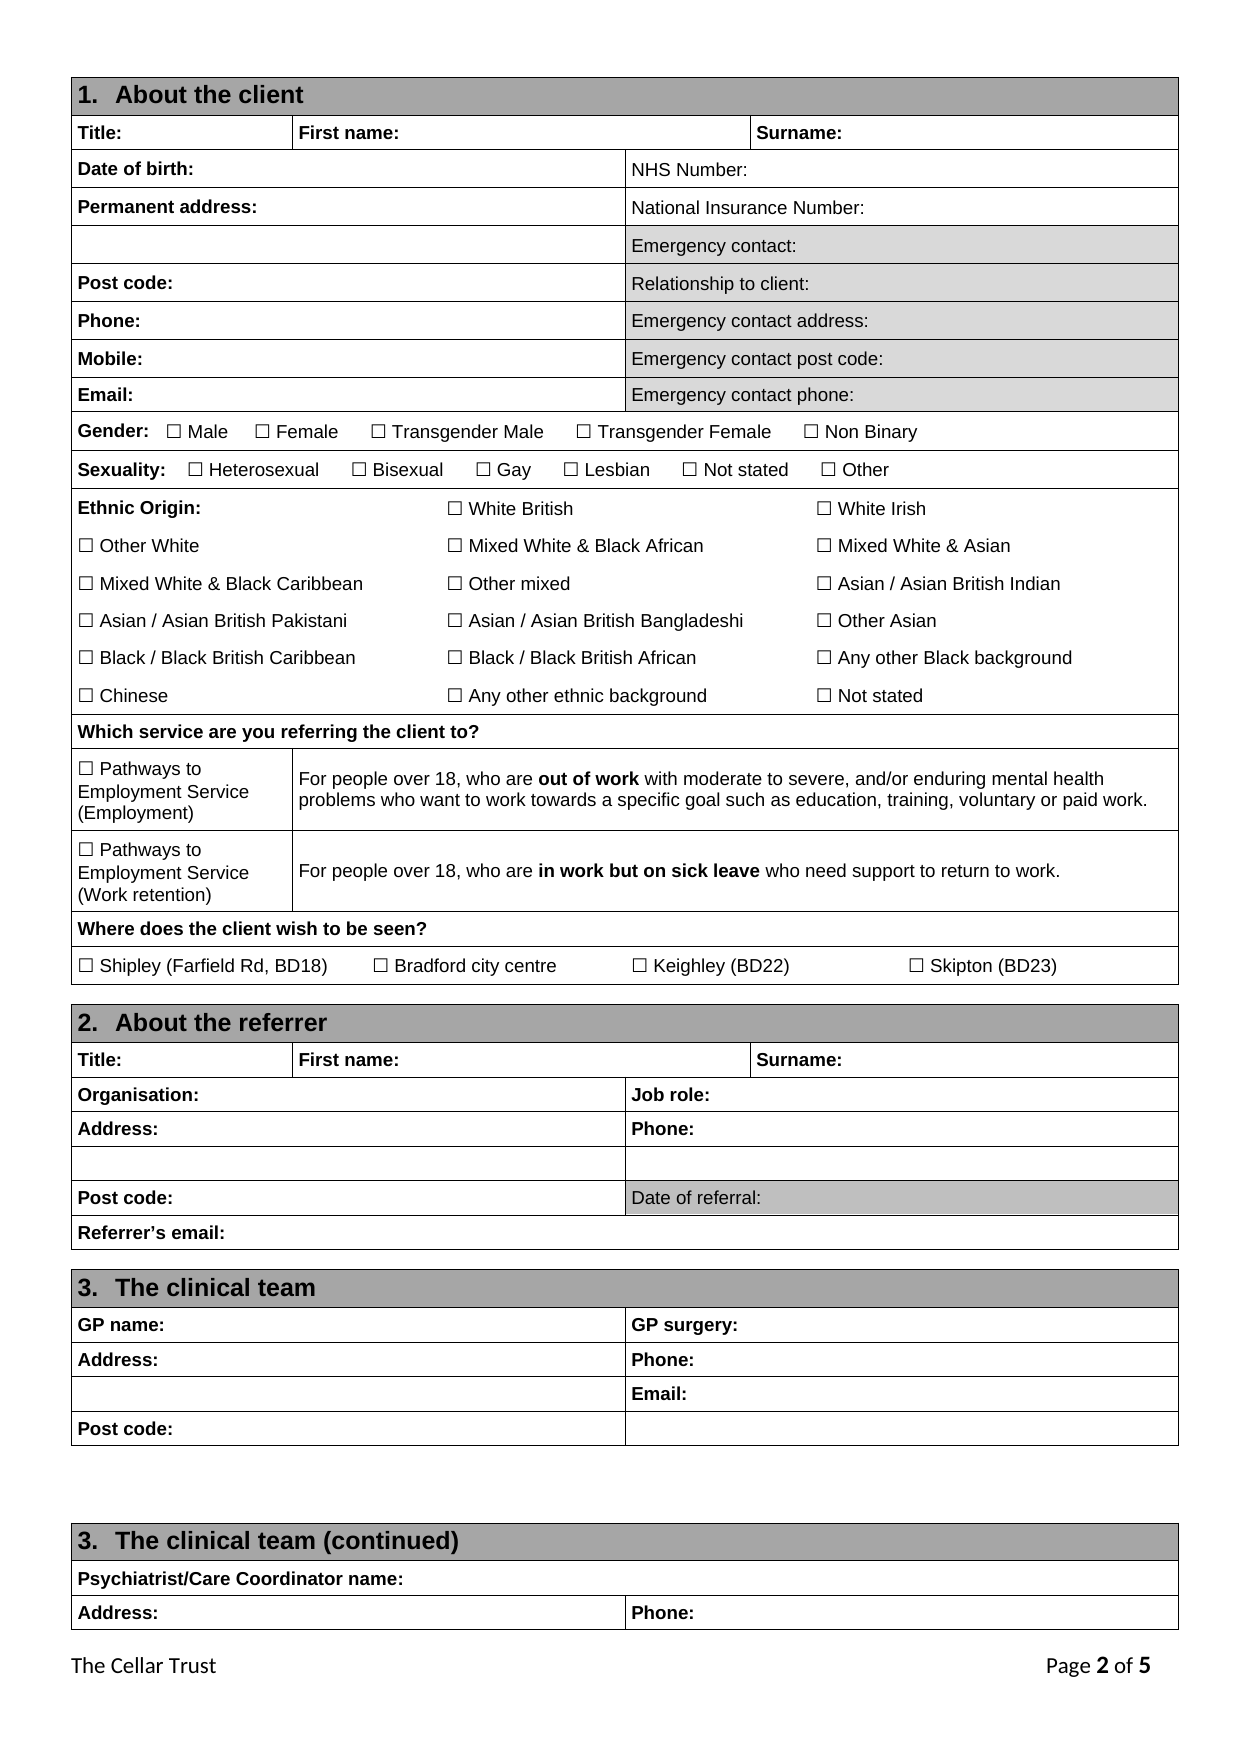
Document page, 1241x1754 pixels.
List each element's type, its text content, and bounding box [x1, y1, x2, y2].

table_cell Not stated [810, 676, 1178, 713]
table_cell Post code: [72, 264, 625, 301]
table_cell Post code: [72, 1412, 625, 1445]
table_cell Which service are you referring the client to? [72, 715, 1178, 748]
table_cell White British [440, 489, 810, 526]
table_cell Keighley (BD22) [625, 947, 902, 984]
table_cell GP name: [72, 1308, 625, 1342]
table_cell Female Transgender Male Transgender Female Non Binary [248, 412, 1178, 449]
table_header About the referrer [72, 1005, 1178, 1042]
table_cell Asian / Asian British Indian [810, 564, 1178, 601]
table_cell Title: [72, 116, 292, 149]
table_cell Mobile: [72, 340, 625, 377]
table_cell Email: [626, 1377, 1178, 1411]
table_cell Date of referral: [626, 1181, 1178, 1214]
table_cell Job role: [626, 1078, 1178, 1111]
table_cell Title: [72, 1043, 292, 1077]
table_cell Post code: [72, 1181, 625, 1214]
table_cell Emergency contact address: [626, 302, 1178, 339]
table_cell Black / Black British Caribbean [72, 639, 440, 676]
table_cell Mixed White & Black African [440, 526, 810, 564]
table_cell Psychiatrist/Care Coordinator name: [72, 1561, 1178, 1595]
table_cell [626, 1147, 1178, 1180]
table_cell Surname: [751, 116, 1178, 149]
table_cell Pathways to Employment Service (Employment) [72, 749, 292, 829]
table_cell Any other Black background [810, 639, 1178, 676]
table_cell First name: [293, 116, 750, 149]
table_cell Asian / Asian British Pakistani [72, 601, 440, 639]
table_cell Shipley (Farfield Rd, BD18) [72, 947, 366, 984]
table_cell Emergency contact phone: [626, 378, 1178, 411]
table_cell Other mixed [440, 564, 810, 601]
table_cell Mixed White & Asian [810, 526, 1178, 564]
table_header The clinical team (continued) [72, 1524, 1178, 1560]
table_cell Other White [72, 526, 440, 564]
table_cell Black / Black British African [440, 639, 810, 676]
table_cell For people over 18, who are in work but on sick leave who need support to return to work. [293, 831, 1178, 911]
table_cell Skipton (BD23) [902, 947, 1178, 984]
table_cell Chinese [72, 676, 440, 713]
table_cell Phone: [626, 1596, 1178, 1629]
table_cell [72, 226, 625, 263]
table_cell Pathways to Employment Service (Work retention) [72, 831, 292, 911]
table_cell Phone: [626, 1343, 1178, 1376]
table_cell Address: [72, 1343, 625, 1376]
table_cell Gender: [72, 412, 159, 449]
table_cell White Irish [810, 489, 1178, 526]
table_cell Any other ethnic background [440, 676, 810, 713]
table_cell Phone: [626, 1112, 1178, 1146]
table_cell Sexuality: Heterosexual Bisexual Gay Lesbian Not stated Other [72, 451, 1178, 488]
table_cell Asian / Asian British Bangladeshi [440, 601, 810, 639]
table_cell Address: [72, 1596, 625, 1629]
table_cell [72, 1377, 625, 1411]
table_cell Phone: [72, 302, 625, 339]
table_cell Other Asian [810, 601, 1178, 639]
table_header About the client [72, 78, 1178, 115]
table_cell GP surgery: [626, 1308, 1178, 1342]
table_cell Ethnic Origin: [72, 489, 440, 526]
table_cell First name: [293, 1043, 750, 1077]
table_cell Date of birth: [72, 150, 625, 187]
table_header The clinical team [72, 1270, 1178, 1307]
table_cell Emergency contact: [626, 226, 1178, 263]
table_cell Organisation: [72, 1078, 625, 1111]
table_cell National Insurance Number: [626, 188, 1178, 225]
table_cell For people over 18, who are out of work with moderate to severe, and/or enduring mental health problems who want to work towards a specific goal such as education, training, voluntary or paid work. [293, 749, 1178, 829]
table_cell Mixed White & Black Caribbean [72, 564, 440, 601]
table_cell Email: [72, 378, 625, 411]
table_cell Bradford city centre [366, 947, 625, 984]
table_cell Relationship to client: [626, 264, 1178, 301]
table_cell Surname: [751, 1043, 1178, 1077]
table_cell [72, 1147, 625, 1180]
table_cell Referrer’s email: [72, 1216, 1178, 1249]
table_cell Emergency contact post code: [626, 340, 1178, 377]
table_cell Where does the client wish to be seen? [72, 912, 1178, 946]
table_cell [626, 1412, 1178, 1445]
table_cell Permanent address: [72, 188, 625, 225]
table_cell Male [160, 412, 248, 449]
table_cell NHS Number: [626, 150, 1178, 187]
table_cell Address: [72, 1112, 625, 1146]
